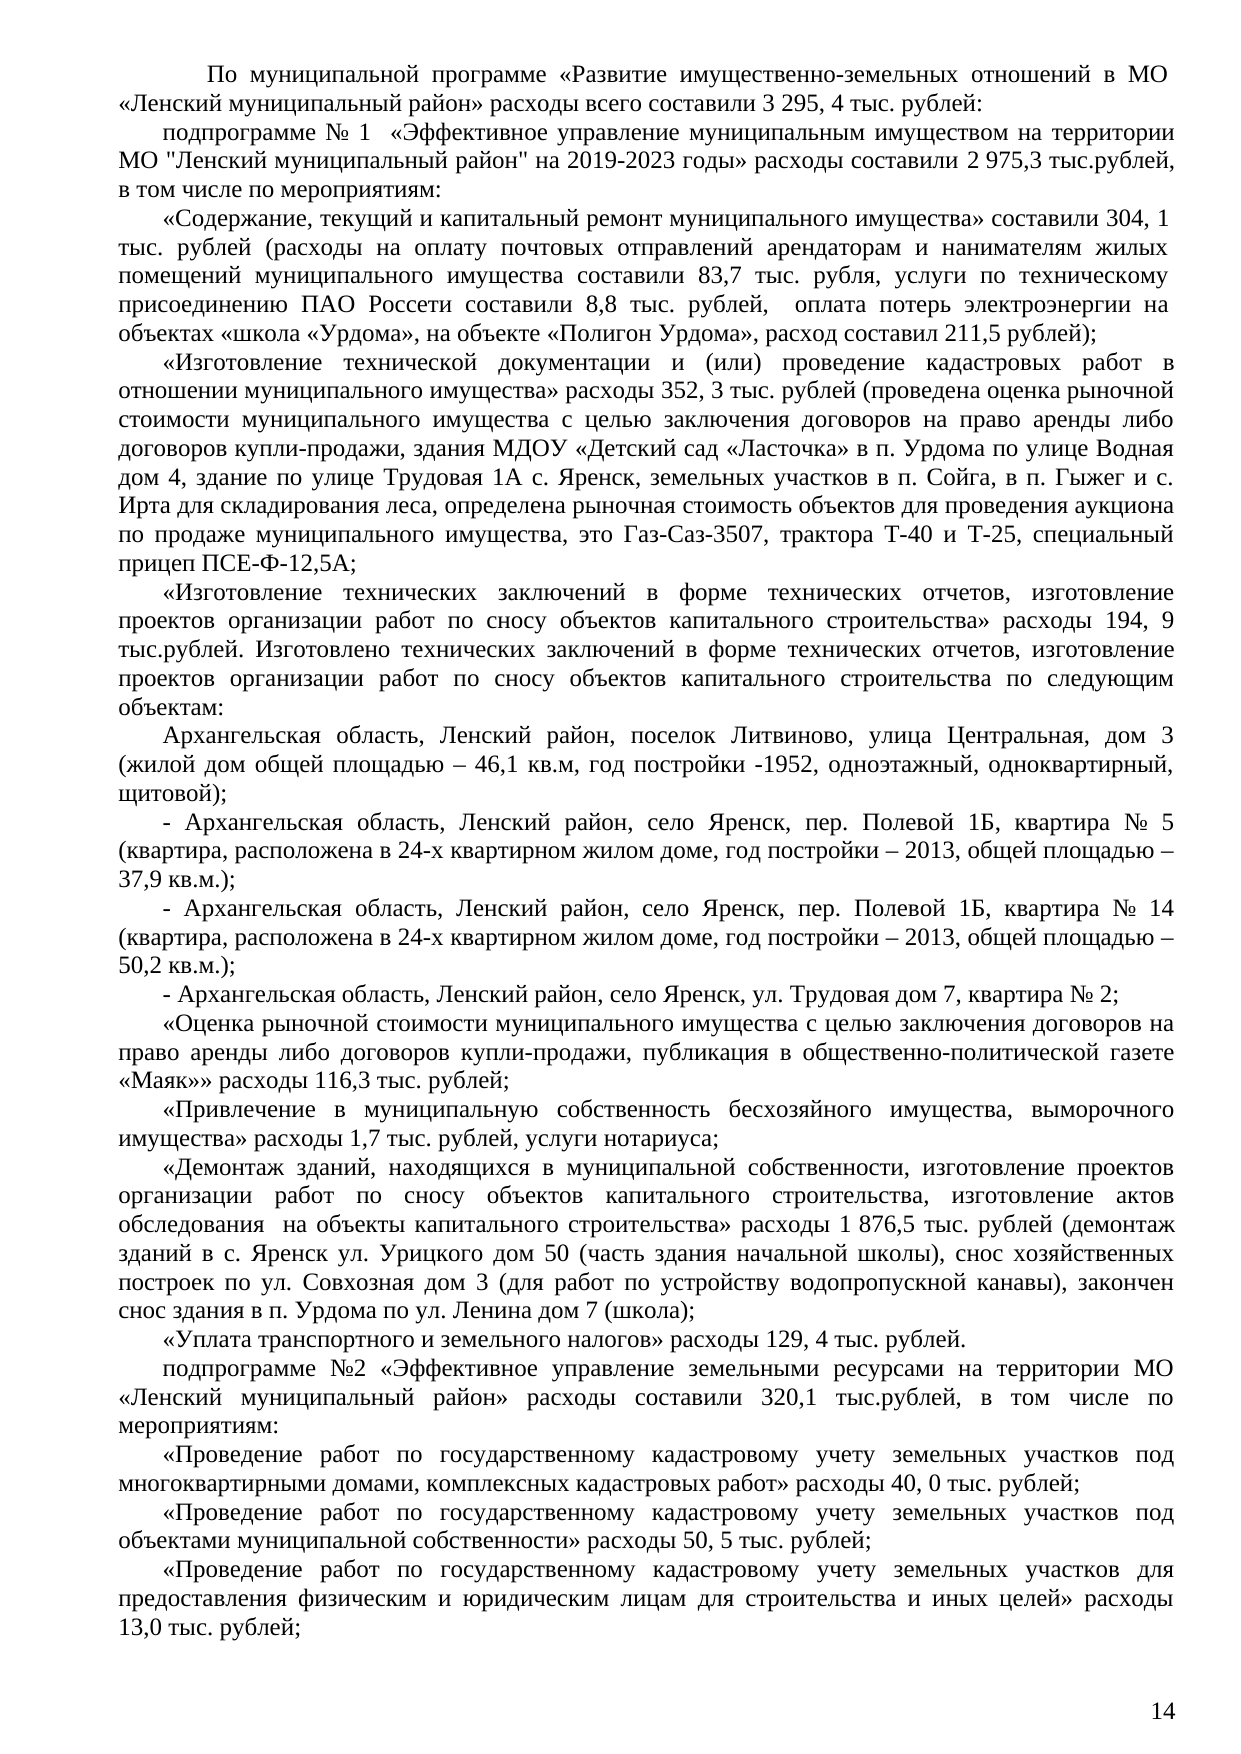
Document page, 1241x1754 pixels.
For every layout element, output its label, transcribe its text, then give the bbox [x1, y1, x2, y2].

text - Архангельская область, Ленский район, село Яренск, пер. Полевой 1Б, квартира № 5 (квартира, расположена в 24-х квартирном жилом доме, год постройки – 2013, общей площадью – 37,9 кв.м.); [118, 807, 1175, 893]
text «Привлечение в муниципальную собственность бесхозяйного имущества, выморочного имущества» расходы 1,7 тыс. рублей, услуги нотариуса; [118, 1094, 1175, 1152]
text По муниципальной программе «Развитие имущественно-земельных отношений в МО «Ленский муниципальный район» расходы всего составили 3 295, 4 тыс. рублей: [118, 59, 1169, 117]
text «Демонтаж зданий, находящихся в муниципальной собственности, изготовление проектов организации работ по сносу объектов капитального строительства, изготовление актов обследования на объекты капитального строительства» расходы 1 876,5 тыс. рублей (демонтаж зданий в с. Яренск ул. Урицкого дом 50 (часть здания начальной школы), снос хозяйственных построек по ул. Совхозная дом 3 (для работ по устройству водопропускной канавы), закончен снос здания в п. Урдома по ул. Ленина дом 7 (школа); [118, 1152, 1175, 1324]
text «Проведение работ по государственному кадастровому учету земельных участков под объектами муниципальной собственности» расходы 50, 5 тыс. рублей; [118, 1497, 1175, 1554]
text «Уплата транспортного и земельного налогов» расходы 129, 4 тыс. рублей. [118, 1324, 1175, 1353]
text - Архангельская область, Ленский район, село Яренск, ул. Трудовая дом 7, квартира № 2; [118, 979, 1175, 1008]
text «Содержание, текущий и капитальный ремонт муниципального имущества» составили 304, 1 тыс. рублей (расходы на оплату почтовых отправлений арендаторам и нанимателям жилых помещений муниципального имущества составили 83,7 тыс. рубля, услуги по техническому присоединению ПАО Россети составили 8,8 тыс. рублей, оплата потерь электроэнергии на объектах «школа «Урдома», на объекте «Полигон Урдома», расход составил 211,5 рублей); [118, 203, 1169, 347]
text Архангельская область, Ленский район, поселок Литвиново, улица Центральная, дом 3 (жилой дом общей площадью – 46,1 кв.м, год постройки -1952, одноэтажный, одноквартирный, щитовой); [118, 720, 1175, 807]
text «Изготовление технических заключений в форме технических отчетов, изготовление проектов организации работ по сносу объектов капитального строительства» расходы 194, 9 тыс.рублей. Изготовлено технических заключений в форме технических отчетов, изготовление проектов организации работ по сносу объектов капитального строительства по следующим объектам: [118, 577, 1175, 720]
text «Проведение работ по государственному кадастровому учету земельных участков для предоставления физическим и юридическим лицам для строительства и иных целей» расходы 13,0 тыс. рублей; [118, 1554, 1175, 1640]
text - Архангельская область, Ленский район, село Яренск, пер. Полевой 1Б, квартира № 14 (квартира, расположена в 24-х квартирном жилом доме, год постройки – 2013, общей площадью – 50,2 кв.м.); [118, 893, 1175, 979]
text «Изготовление технической документации и (или) проведение кадастровых работ в отношении муниципального имущества» расходы 352, 3 тыс. рублей (проведена оценка рыночной стоимости муниципального имущества с целью заключения договоров на право аренды либо договоров купли-продажи, здания МДОУ «Детский сад «Ласточка» в п. Урдома по улице Водная дом 4, здание по улице Трудовая 1А с. Яренск, земельных участков в п. Сойга, в п. Гыжег и с. Ирта для складирования леса, определена рыночная стоимость объектов для проведения аукциона по продаже муниципального имущества, это Газ-Саз-3507, трактора Т-40 и Т-25, специальный прицеп ПСЕ-Ф-12,5А; [118, 347, 1175, 577]
text подпрограмме № 1 «Эффективное управление муниципальным имуществом на территории МО "Ленский муниципальный район" на 2019-2023 годы» расходы составили 2 975,3 тыс.рублей, в том числе по мероприятиям: [118, 117, 1175, 203]
text «Оценка рыночной стоимости муниципального имущества с целью заключения договоров на право аренды либо договоров купли-продажи, публикация в общественно-политической газете «Маяк»» расходы 116,3 тыс. рублей; [118, 1008, 1175, 1094]
text «Проведение работ по государственному кадастровому учету земельных участков под многоквартирными домами, комплексных кадастровых работ» расходы 40, 0 тыс. рублей; [118, 1439, 1175, 1497]
text подпрограмме №2 «Эффективное управление земельными ресурсами на территории МО «Ленский муниципальный район» расходы составили 320,1 тыс.рублей, в том числе по мероприятиям: [118, 1353, 1175, 1439]
